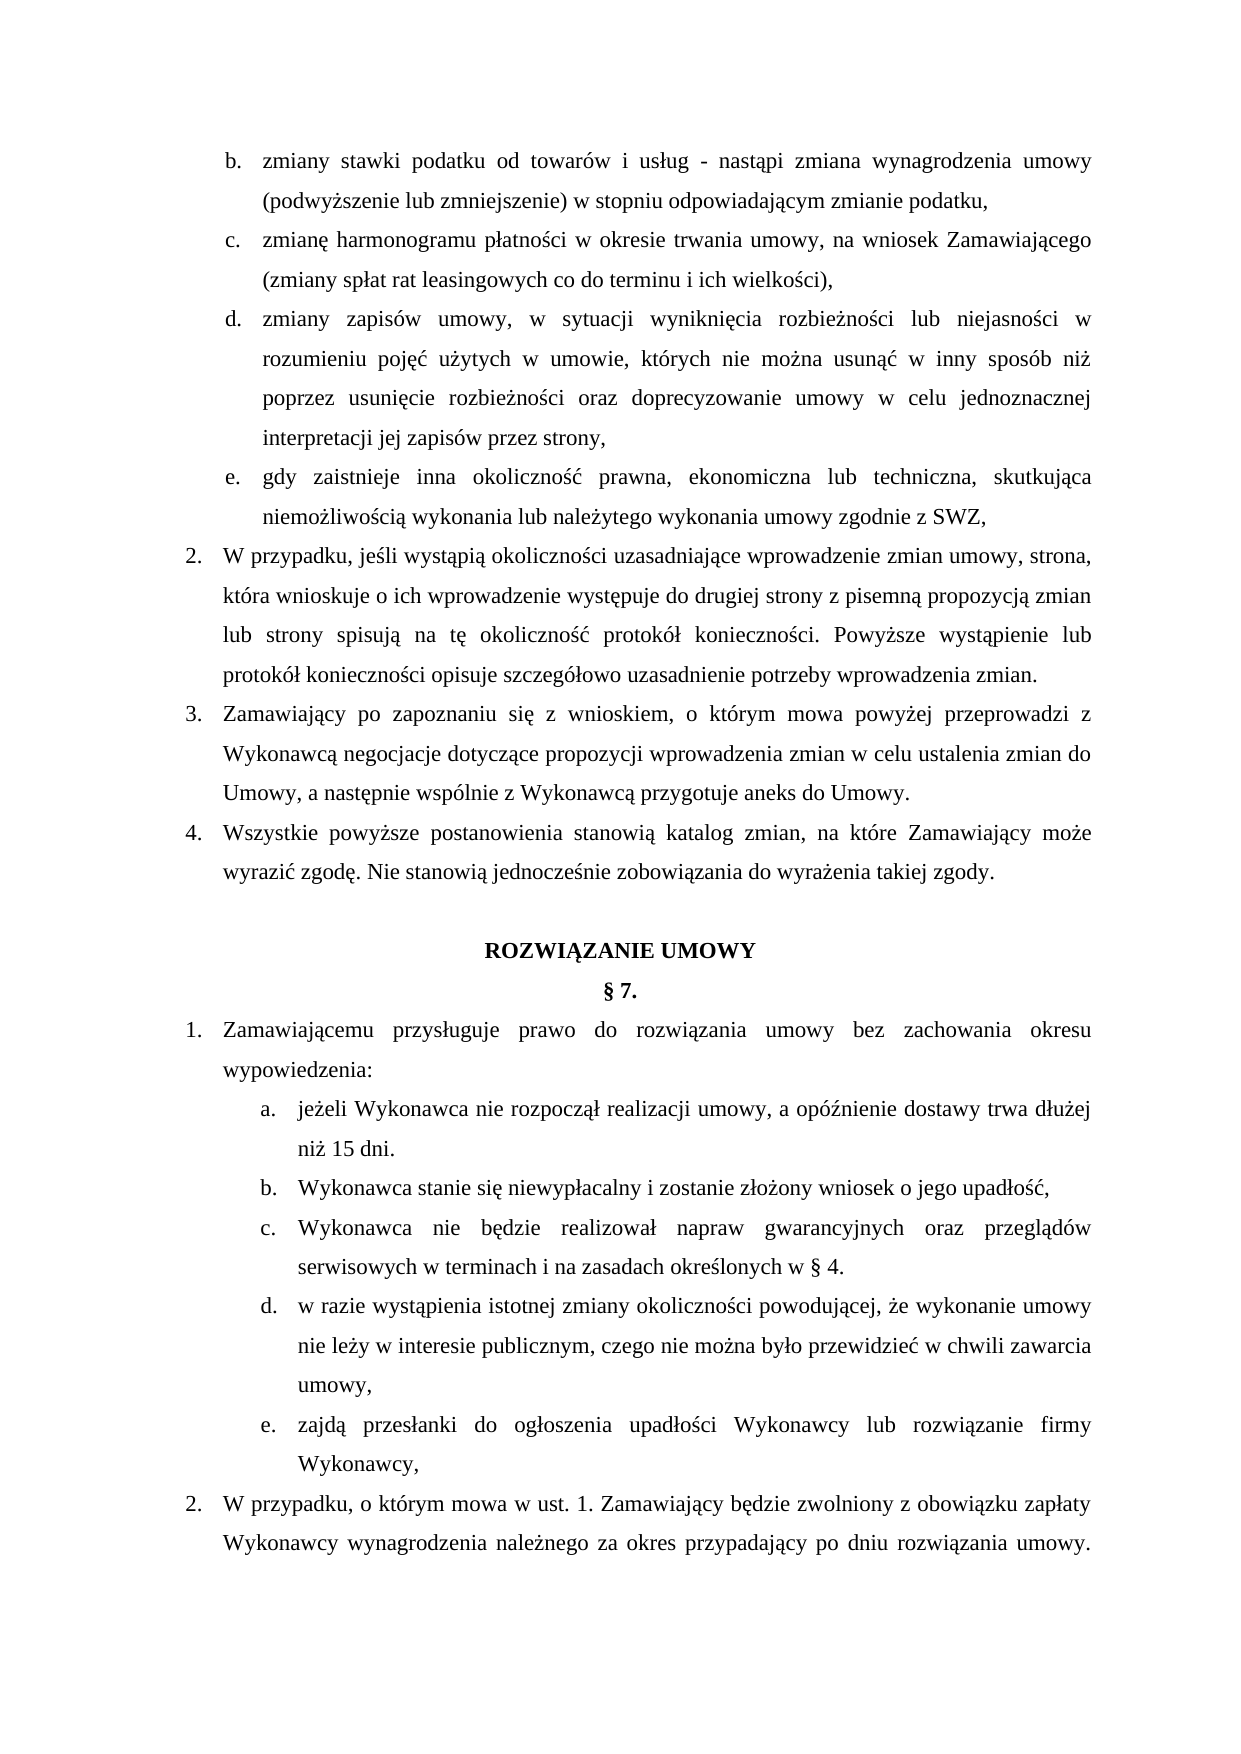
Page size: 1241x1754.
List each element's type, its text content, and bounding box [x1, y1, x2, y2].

list Wykonawca nie będzie realizował napraw gwarancyjnych oraz przeglądów serwisowych w terminach i na zasadach określonych w § 4. [260, 1213, 1093, 1279]
list jeżeli Wykonawca nie rozpoczął realizacji umowy, a opóźnienie dostawy trwa dłużej niż 15 dni. [260, 1095, 1093, 1161]
list zmiany stawki podatku od towarów i usług - nastąpi zmiana wynagrodzenia umowy (podwyższenie lub zmniejszenie) w stopniu odpowiadającym zmianie podatku, [225, 148, 1093, 213]
text ROZWIĄZANIE UMOWY [148, 937, 1093, 963]
list zmiany zapisów umowy, w sytuacji wyniknięcia rozbieżności lub niejasności w rozumieniu pojęć użytych w umowie, których nie można usunąć w inny sposób niż poprzez usunięcie rozbieżności oraz doprecyzowanie umowy w celu jednoznacznej interpretacji jej zapisów przez strony, [225, 306, 1093, 450]
list gdy zaistnieje inna okoliczność prawna, ekonomiczna lub techniczna, skutkująca niemożliwością wykonania lub należytego wykonania umowy zgodnie z SWZ, [225, 463, 1093, 529]
list w razie wystąpienia istotnej zmiany okoliczności powodującej, że wykonanie umowy nie leży w interesie publicznym, czego nie można było przewidzieć w chwili zawarcia umowy, [260, 1292, 1093, 1398]
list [185, 1490, 1093, 1556]
list Wykonawca stanie się niewypłacalny i zostanie złożony wniosek o jego upadłość, [260, 1174, 1093, 1200]
list zmianę harmonogramu płatności w okresie trwania umowy, na wniosek Zamawiającego (zmiany spłat rat leasingowych co do terminu i ich wielkości), [225, 227, 1093, 292]
list W przypadku, jeśli wystąpią okoliczności uzasadniające wprowadzenie zmian umowy, strona, która wnioskuje o ich wprowadzenie występuje do drugiej strony z pisemną propozycją zmian lub strony spisują na tę okoliczność protokół konieczności. Powyższe wystąpienie lub protokół konieczności opisuje szczegółowo uzasadnienie potrzeby wprowadzenia zmian. [185, 542, 1093, 687]
list Zamawiającemu przysługuje prawo do rozwiązania umowy bez zachowania okresu wypowiedzenia: [185, 1016, 1093, 1082]
list Wszystkie powyższe postanowienia stanowią katalog zmian, na które Zamawiający może wyrazić zgodę. Nie stanowią jednocześnie zobowiązania do wyrażenia takiej zgody. [185, 819, 1093, 884]
list Zamawiający po zapoznaniu się z wnioskiem, o którym mowa powyżej przeprowadzi z Wykonawcą negocjacje dotyczące propozycji wprowadzenia zmian w celu ustalenia zmian do Umowy, a następnie wspólnie z Wykonawcą przygotuje aneks do Umowy. [185, 700, 1093, 806]
text § 7. [148, 977, 1093, 1003]
list zajdą przesłanki do ogłoszenia upadłości Wykonawcy lub rozwiązanie firmy Wykonawcy, [260, 1411, 1093, 1477]
